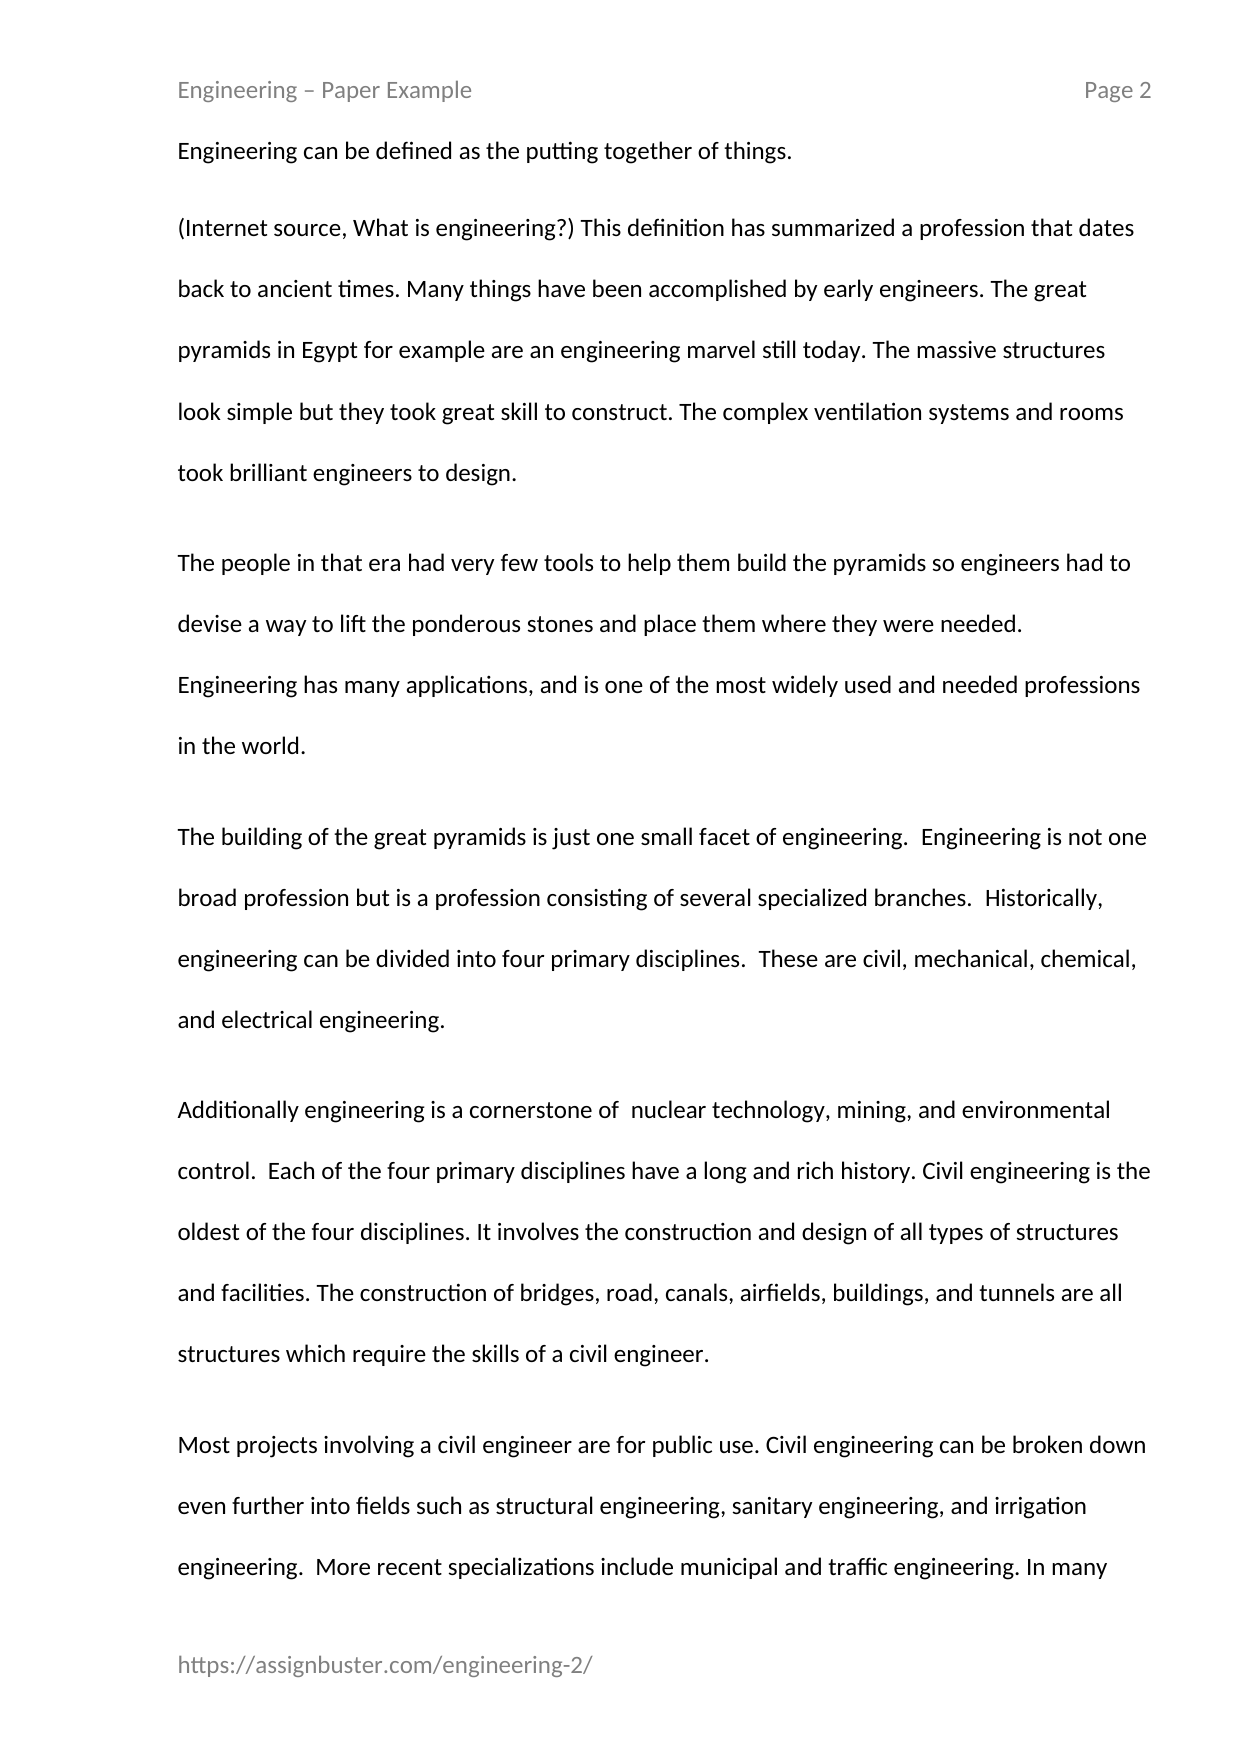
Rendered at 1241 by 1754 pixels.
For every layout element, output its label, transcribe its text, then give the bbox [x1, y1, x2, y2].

text Engineering can be defined as the putting together of things. [177, 135, 1152, 165]
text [177, 1429, 1152, 1582]
text The people in that era had very few tools to help them build the pyramids so engineers had to devise a way to lift the ponderous stones and place them where they were needed. Engineering has many applications, and is one of the most widely used and needed professions in the world. [177, 547, 1152, 761]
text Additionally engineering is a cornerstone of nuclear technology, mining, and environmental control. Each of the four primary disciplines have a long and rich history. Civil engineering is the oldest of the four disciplines. It involves the construction and design of all types of structures and facilities. The construction of bridges, road, canals, airfields, buildings, and tunnels are all structures which require the skills of a civil engineer. [177, 1094, 1152, 1369]
text (Internet source, What is engineering?) This definition has summarized a profession that dates back to ancient times. Many things have been accomplished by early engineers. The great pyramids in Egypt for example are an engineering marvel still today. The massive structures look simple but they took great skill to construct. The complex ventilation systems and rooms took brilliant engineers to design. [177, 212, 1152, 487]
text The building of the great pyramids is just one small facet of engineering. Engineering is not one broad profession but is a profession consisting of several specialized branches. Historically, engineering can be divided into four primary disciplines. These are civil, mechanical, chemical, and electrical engineering. [177, 821, 1152, 1034]
